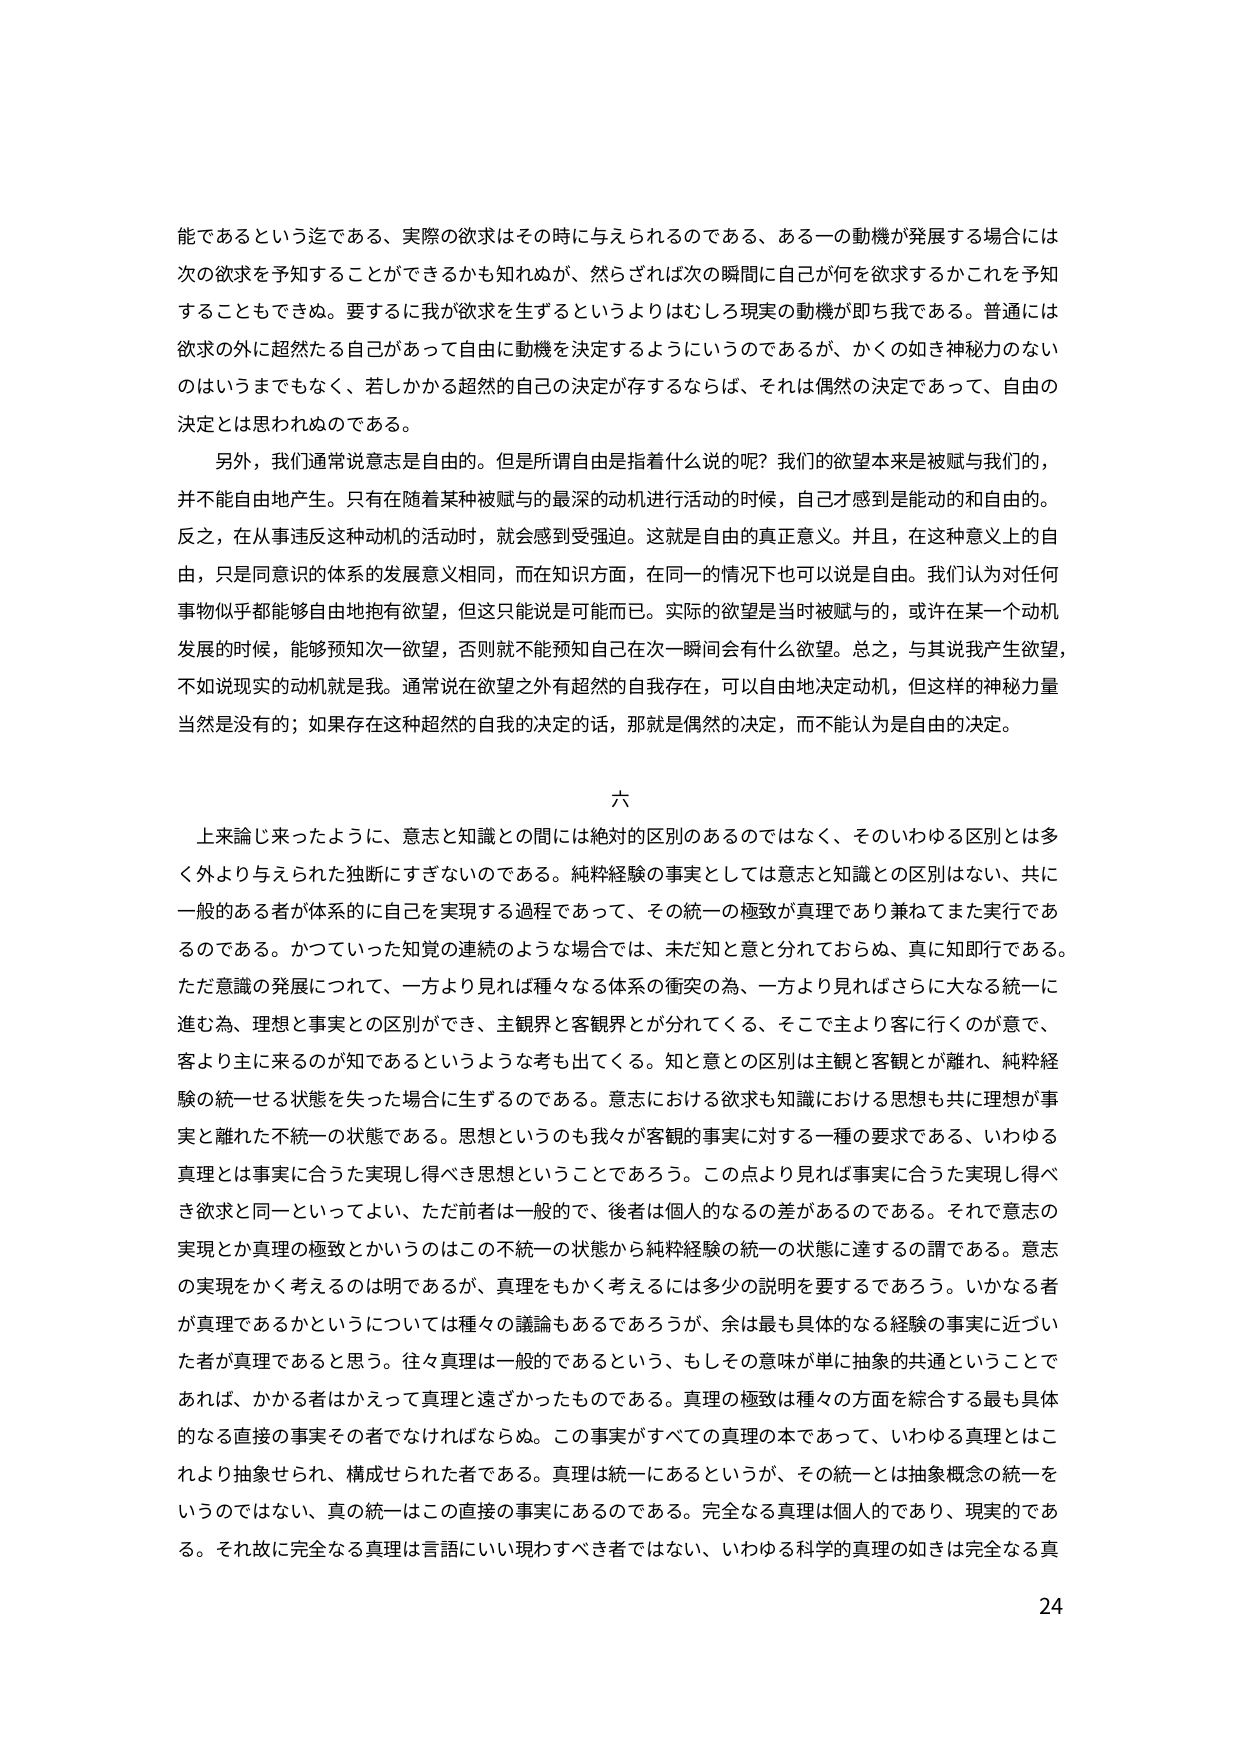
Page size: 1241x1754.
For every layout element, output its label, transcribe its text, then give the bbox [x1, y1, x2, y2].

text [177, 817, 1063, 1567]
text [177, 217, 1063, 442]
text 六 [177, 779, 1063, 817]
text 另外，我们通常说意志是自由的。但是所谓自由是指着什么说的呢？我们的欲望本来是被赋与我们的，并不能自由地产生。只有在随着某种被赋与的最深的动机进行活动的时候，自己才感到是能动的和自由的。反之，在从事违反这种动机的活动时，就会感到受强迫。这就是自由的真正意义。并且，在这种意义上的自由，只是同意识的体系的发展意义相同，而在知识方面，在同一的情况下也可以说是自由。我们认为对任何事物似乎都能够自由地抱有欲望，但这只能说是可能而已。实际的欲望是当时被赋与的，或许在某一个动机发展的时候，能够预知次一欲望，否则就不能预知自己在次一瞬间会有什么欲望。总之，与其说我产生欲望，不如说现实的动机就是我。通常说在欲望之外有超然的自我存在，可以自由地决定动机，但这样的神秘力量当然是没有的；如果存在这种超然的自我的决定的话，那就是偶然的决定，而不能认为是自由的决定。 [177, 442, 1063, 742]
